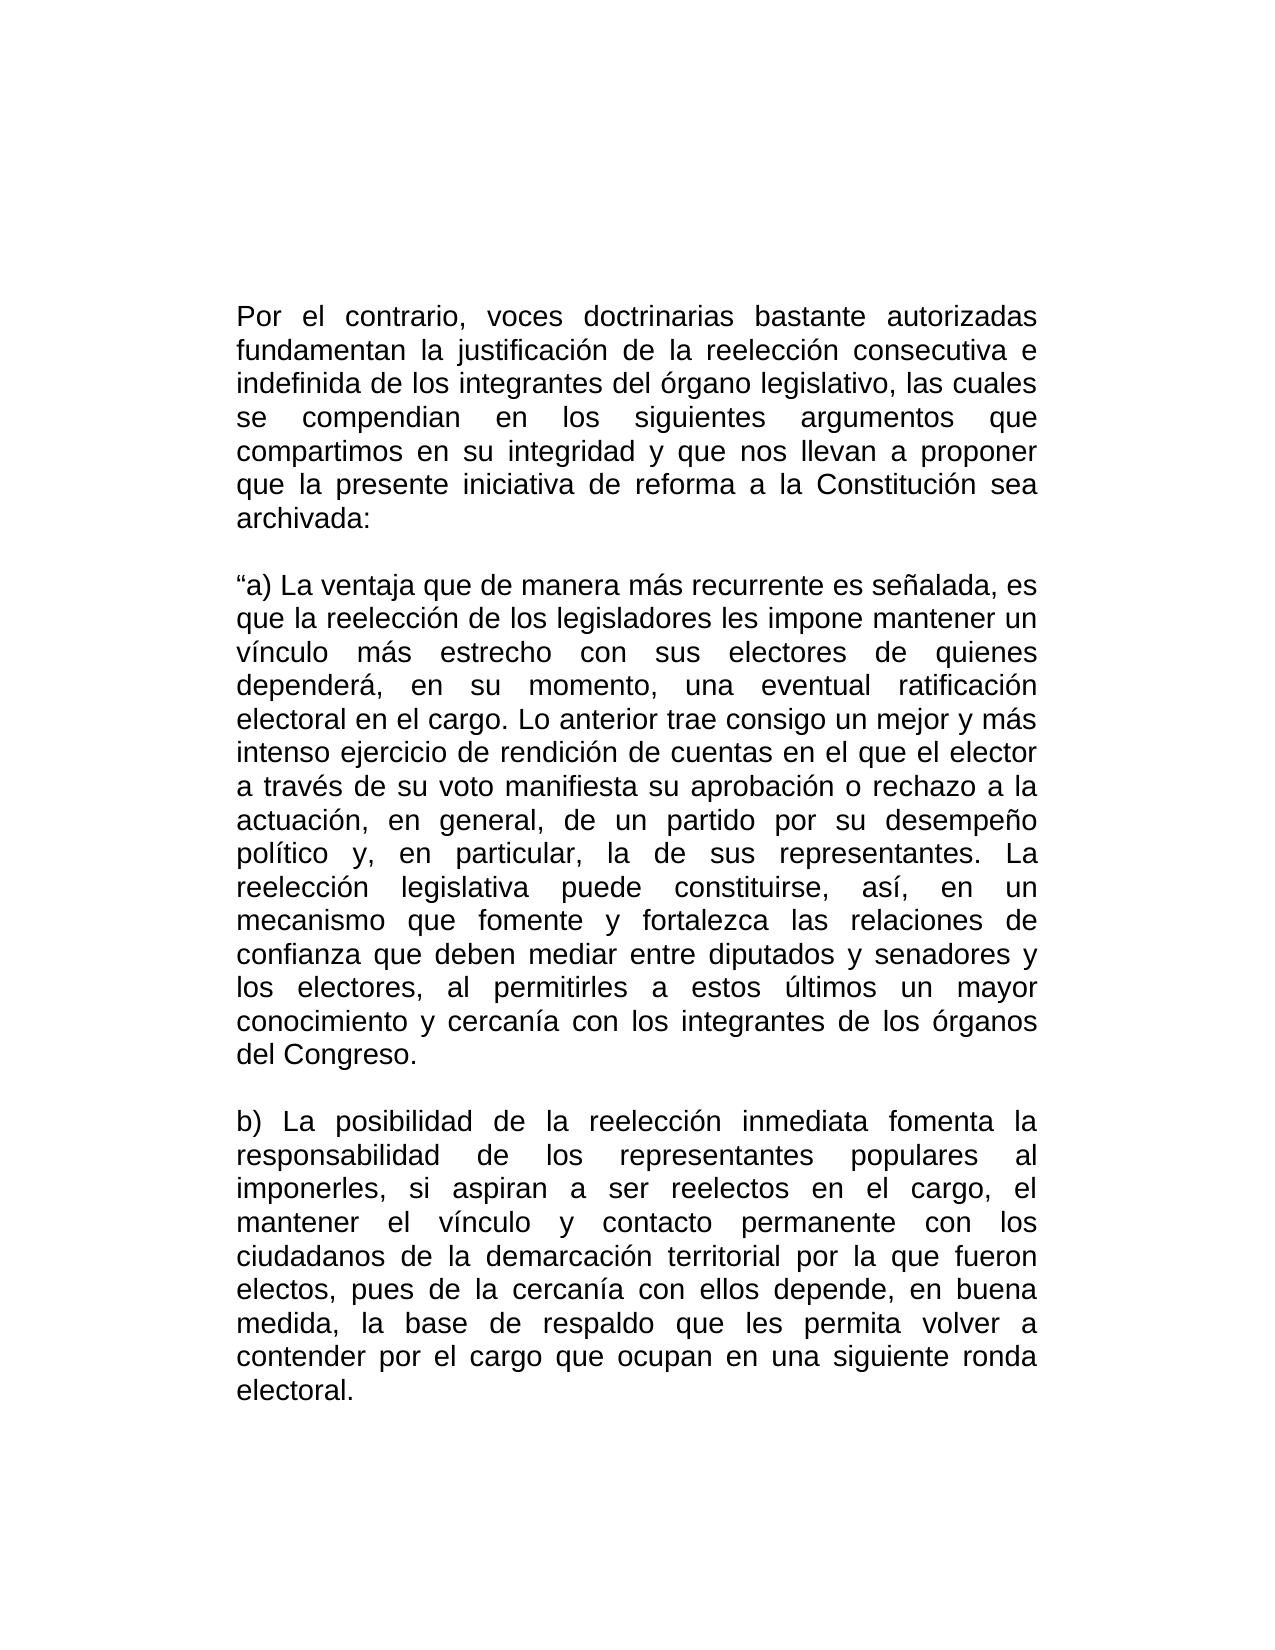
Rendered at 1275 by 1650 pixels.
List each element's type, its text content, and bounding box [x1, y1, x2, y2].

text Por el contrario, voces doctrinarias bastante autorizadas fundamentan la justificación de la reelección consecutiva e indefinida de los integrantes del órgano legislativo, las cuales se compendian en los siguientes argumentos que compartimos en su integridad y que nos llevan a proponer que la presente iniciativa de reforma a la Constitución sea archivada: [236, 299, 1039, 534]
text b) La posibilidad de la reelección inmediata fomenta la responsabilidad de los representantes populares al imponerles, si aspiran a ser reelectos en el cargo, el mantener el vínculo y contacto permanente con los ciudadanos de la demarcación territorial por la que fueron electos, pues de la cercanía con ellos depende, en buena medida, la base de respaldo que les permita volver a contender por el cargo que ocupan en una siguiente ronda electoral. [236, 1104, 1039, 1406]
text “a) La ventaja que de manera más recurrente es señalada, es que la reelección de los legisladores les impone mantener un vínculo más estrecho con sus electores de quienes dependerá, en su momento, una eventual ratificación electoral en el cargo. Lo anterior trae consigo un mejor y más intenso ejercicio de rendición de cuentas en el que el elector a través de su voto manifiesta su aprobación o rechazo a la actuación, en general, de un partido por su desempeño político y, en particular, la de sus representantes. La reelección legislativa puede constituirse, así, en un mecanismo que fomente y fortalezca las relaciones de confianza que deben mediar entre diputados y senadores y los electores, al permitirles a estos últimos un mayor conocimiento y cercanía con los integrantes de los órganos del Congreso. [236, 568, 1039, 1071]
